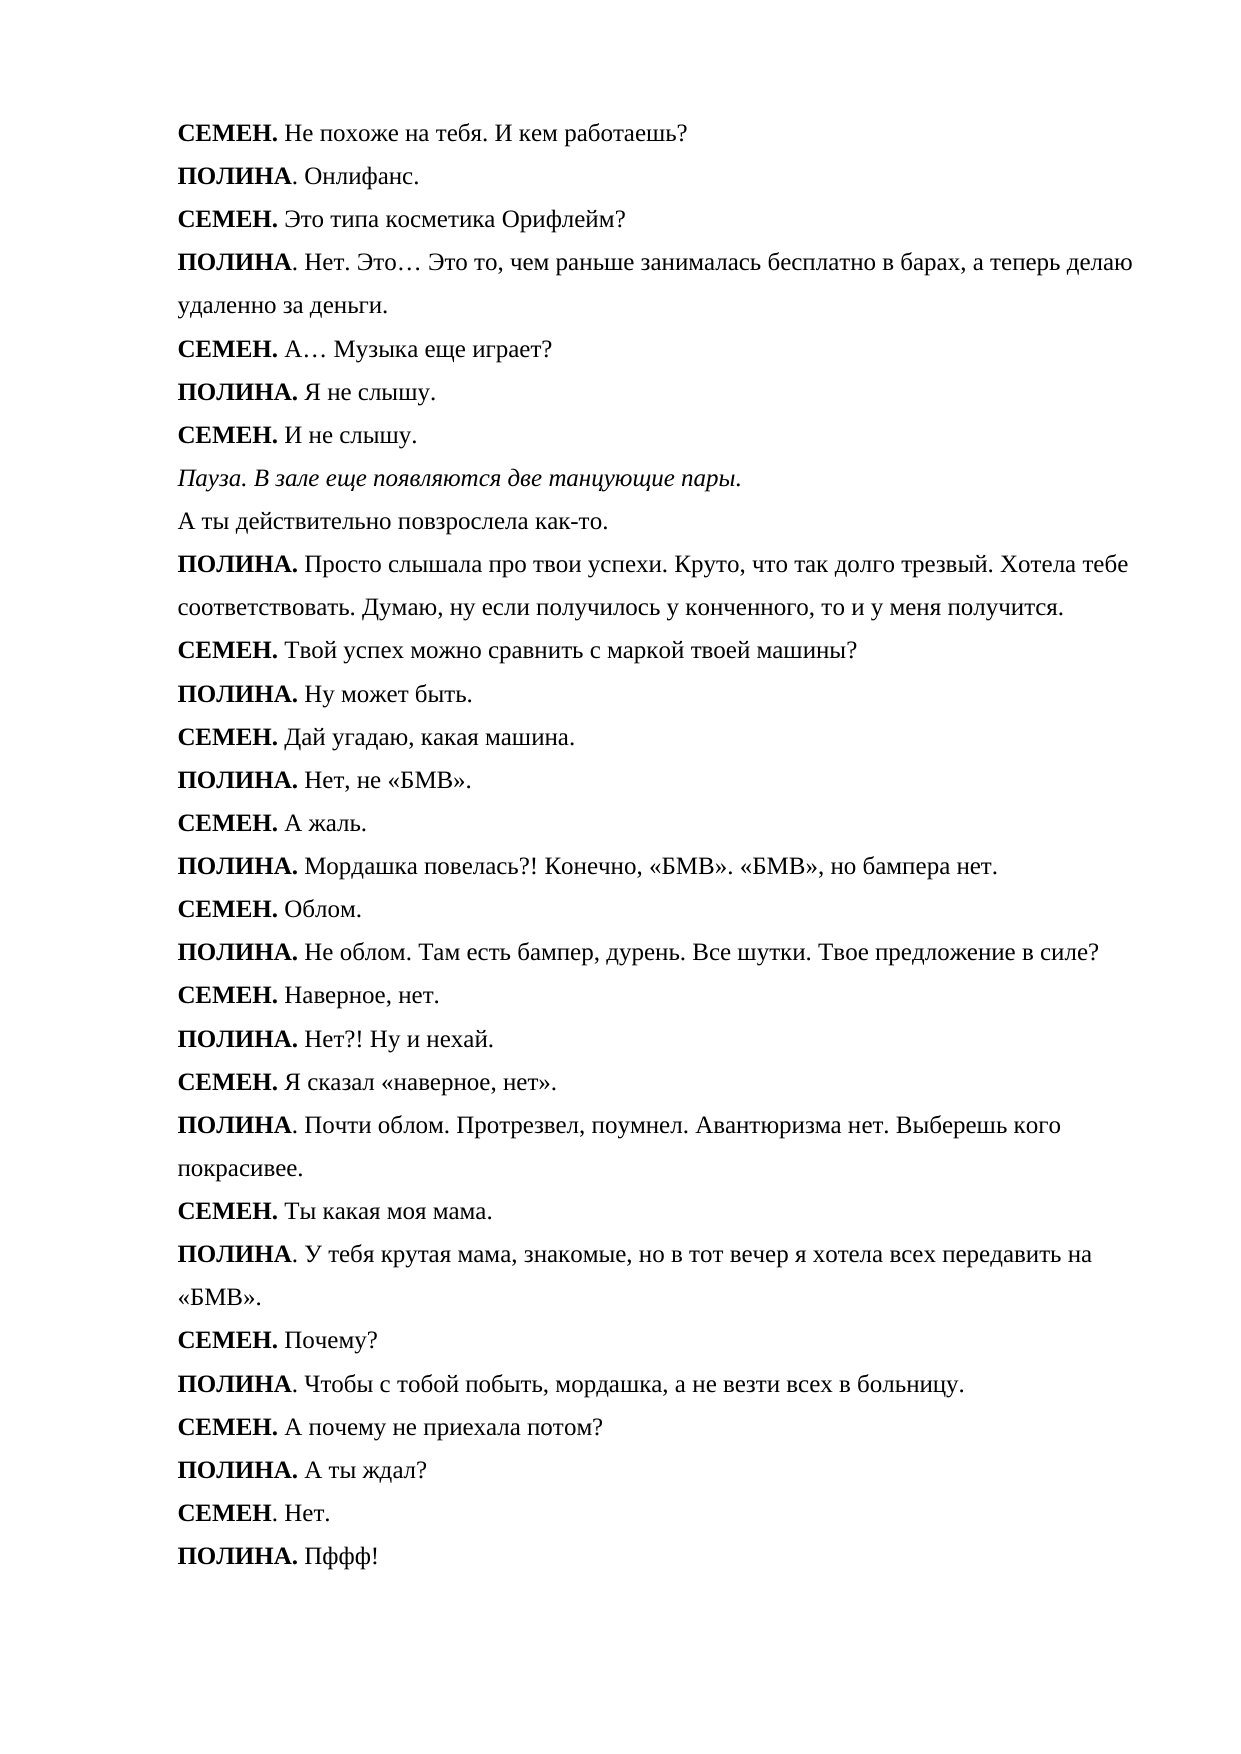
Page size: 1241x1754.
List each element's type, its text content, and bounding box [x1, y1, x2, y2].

text ПОЛИНА. У тебя крутая мама, знакомые, но в тот вечер я хотела всех передавить на «БМВ». [177, 1239, 1152, 1311]
text ПОЛИНА. Нет. Это… Это то, чем раньше занималась бесплатно в барах, а теперь делаю удаленно за деньги. [177, 247, 1152, 319]
text СЕМЕН. Наверное, нет. [177, 981, 1152, 1009]
text Пауза. В зале еще появляются две танцующие пары. [177, 463, 1152, 492]
text ПОЛИНА. Нет, не «БМВ». [177, 765, 1152, 794]
text ПОЛИНА. Пффф! [177, 1541, 1152, 1570]
text ПОЛИНА. Не облом. Там есть бампер, дурень. Все шутки. Твое предложение в силе? [177, 937, 1152, 966]
text ПОЛИНА. Онлифанс. [177, 161, 1152, 190]
text ПОЛИНА. Ну может быть. [177, 679, 1152, 707]
text А ты действительно повзрослела как-то. [177, 506, 1152, 535]
text СЕМЕН. Нет. [177, 1498, 1152, 1527]
text СЕМЕН. Почему? [177, 1326, 1152, 1354]
text СЕМЕН. А почему не приехала потом? [177, 1412, 1152, 1441]
text ПОЛИНА. Чтобы с тобой побыть, мордашка, а не везти всех в больницу. [177, 1369, 1152, 1397]
text СЕМЕН. А… Музыка еще играет? [177, 334, 1152, 362]
text СЕМЕН. Ты какая моя мама. [177, 1196, 1152, 1225]
text СЕМЕН. Я сказал «наверное, нет». [177, 1067, 1152, 1096]
text ПОЛИНА. Просто слышала про твои успехи. Круто, что так долго трезвый. Хотела тебе соответствовать. Думаю, ну если получилось у конченного, то и у меня получится. [177, 549, 1152, 621]
text ПОЛИНА. А ты ждал? [177, 1455, 1152, 1484]
text СЕМЕН. Твой успех можно сравнить с маркой твоей машины? [177, 636, 1152, 664]
text ПОЛИНА. Нет?! Ну и нехай. [177, 1024, 1152, 1052]
text ПОЛИНА. Я не слышу. [177, 377, 1152, 406]
text СЕМЕН. И не слышу. [177, 420, 1152, 449]
text СЕМЕН. Облом. [177, 894, 1152, 923]
text ПОЛИНА. Мордашка повелась?! Конечно, «БМВ». «БМВ», но бампера нет. [177, 851, 1152, 880]
text СЕМЕН. Это типа косметика Орифлейм? [177, 204, 1152, 233]
text СЕМЕН. Дай угадаю, какая машина. [177, 722, 1152, 751]
text СЕМЕН. Не похоже на тебя. И кем работаешь? [177, 118, 1152, 147]
text СЕМЕН. А жаль. [177, 808, 1152, 837]
text ПОЛИНА. Почти облом. Протрезвел, поумнел. Авантюризма нет. Выберешь кого покрасивее. [177, 1110, 1152, 1182]
